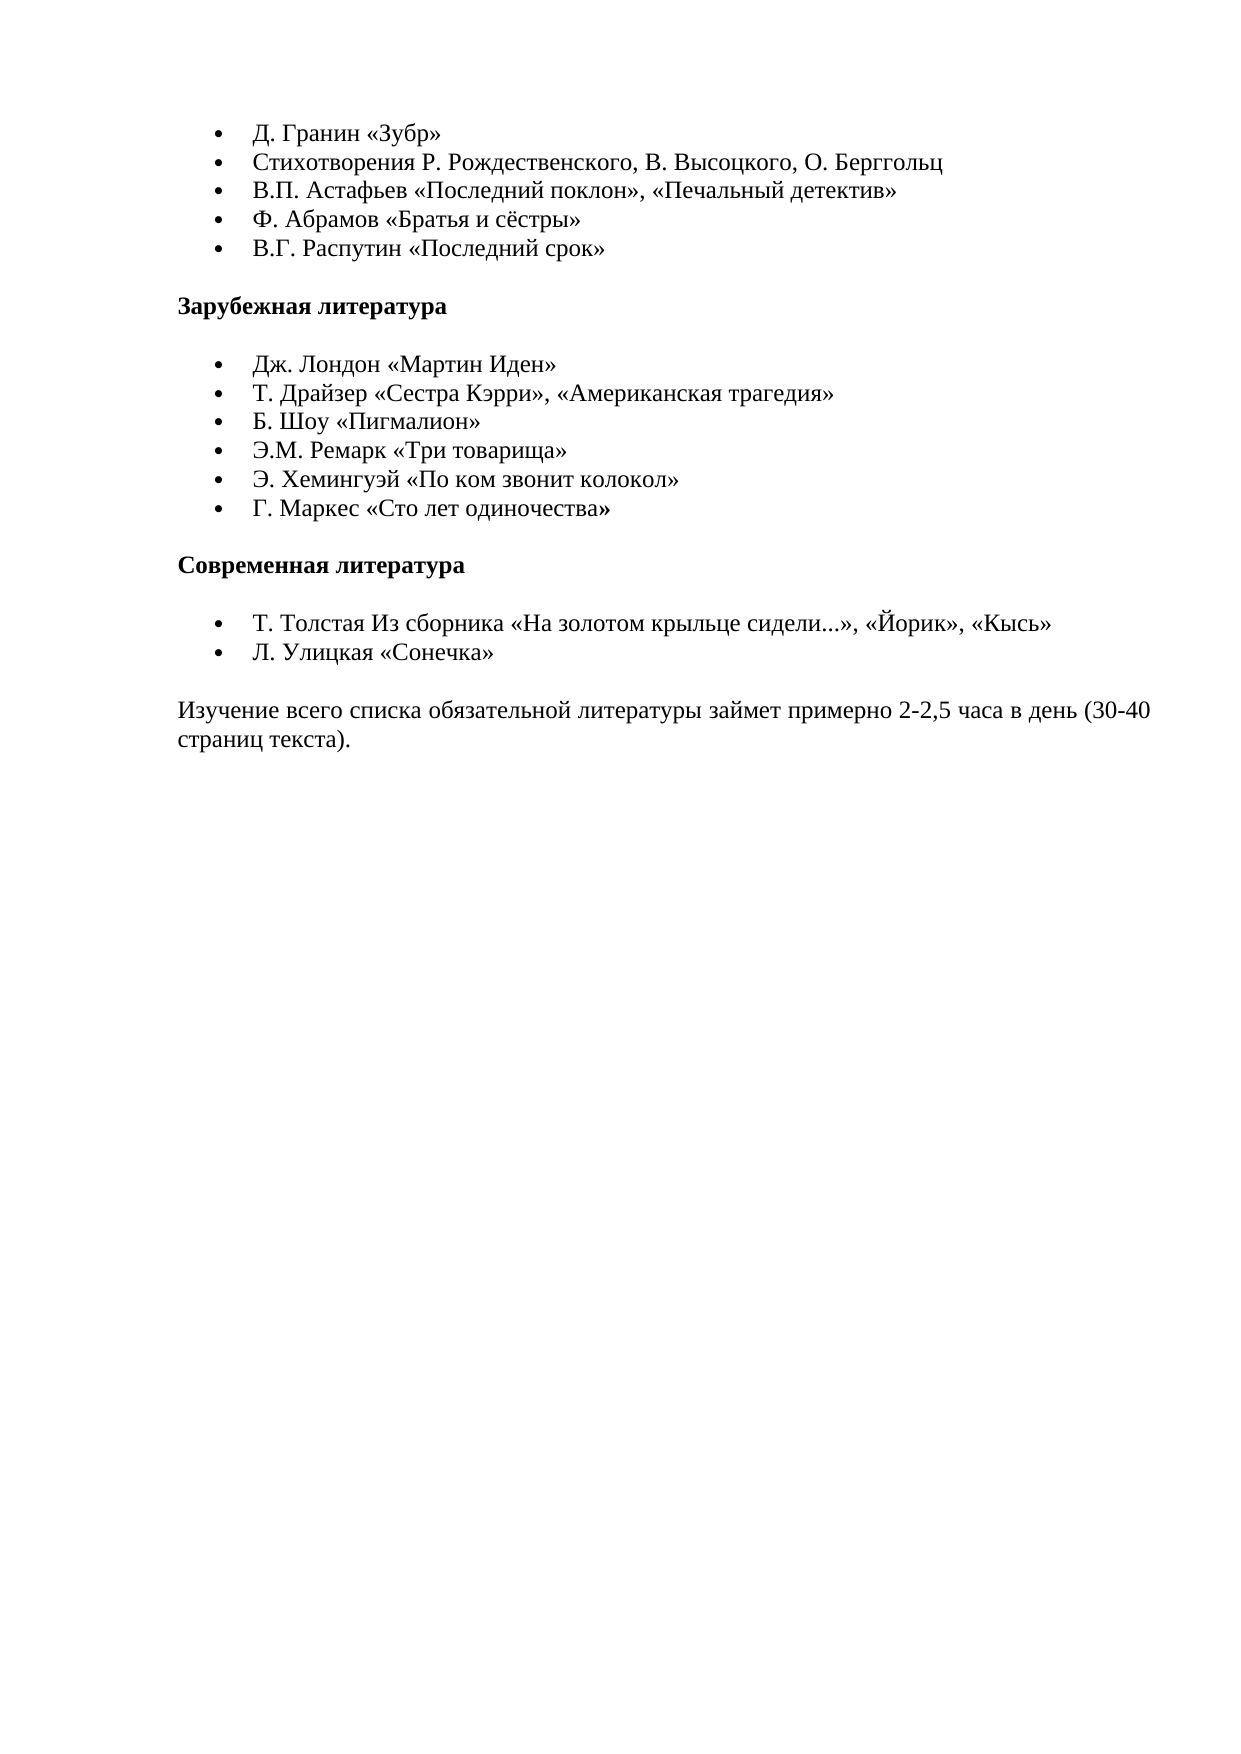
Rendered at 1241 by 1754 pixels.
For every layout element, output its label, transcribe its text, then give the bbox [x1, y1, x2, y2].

list Э.М. Ремарк «Три товарища» [215, 435, 1152, 464]
list Дж. Лондон «Мартин Иден» [215, 349, 1152, 378]
list Т. Толстая Из сборника «На золотом крыльце сидели...», «Йорик», «Кысь» [215, 608, 1152, 637]
list Стихотворения Р. Рождественского, В. Высоцкого, О. Берггольц [215, 147, 1152, 176]
list Б. Шоу «Пигмалион» [215, 406, 1152, 435]
list Д. Гранин «Зубр» [215, 118, 1152, 147]
text Зарубежная литература [177, 291, 1152, 320]
list Ф. Абрамов «Братья и сёстры» [215, 204, 1152, 233]
list Л. Улицкая «Сонечка» [215, 637, 1152, 666]
list Т. Драйзер «Сестра Кэрри», «Американская трагедия» [215, 378, 1152, 406]
text Изучение всего списка обязательной литературы займет примерно 2-2,5 часа в день (30-40 страниц текста). [177, 695, 1152, 753]
list Г. Маркес «Сто лет одиночества» [215, 493, 1152, 521]
list В.П. Астафьев «Последний поклон», «Печальный детектив» [215, 176, 1152, 204]
list Э. Хемингуэй «По ком звонит колокол» [215, 464, 1152, 493]
list В.Г. Распутин «Последний срок» [215, 233, 1152, 262]
text Современная литература [177, 551, 1152, 579]
